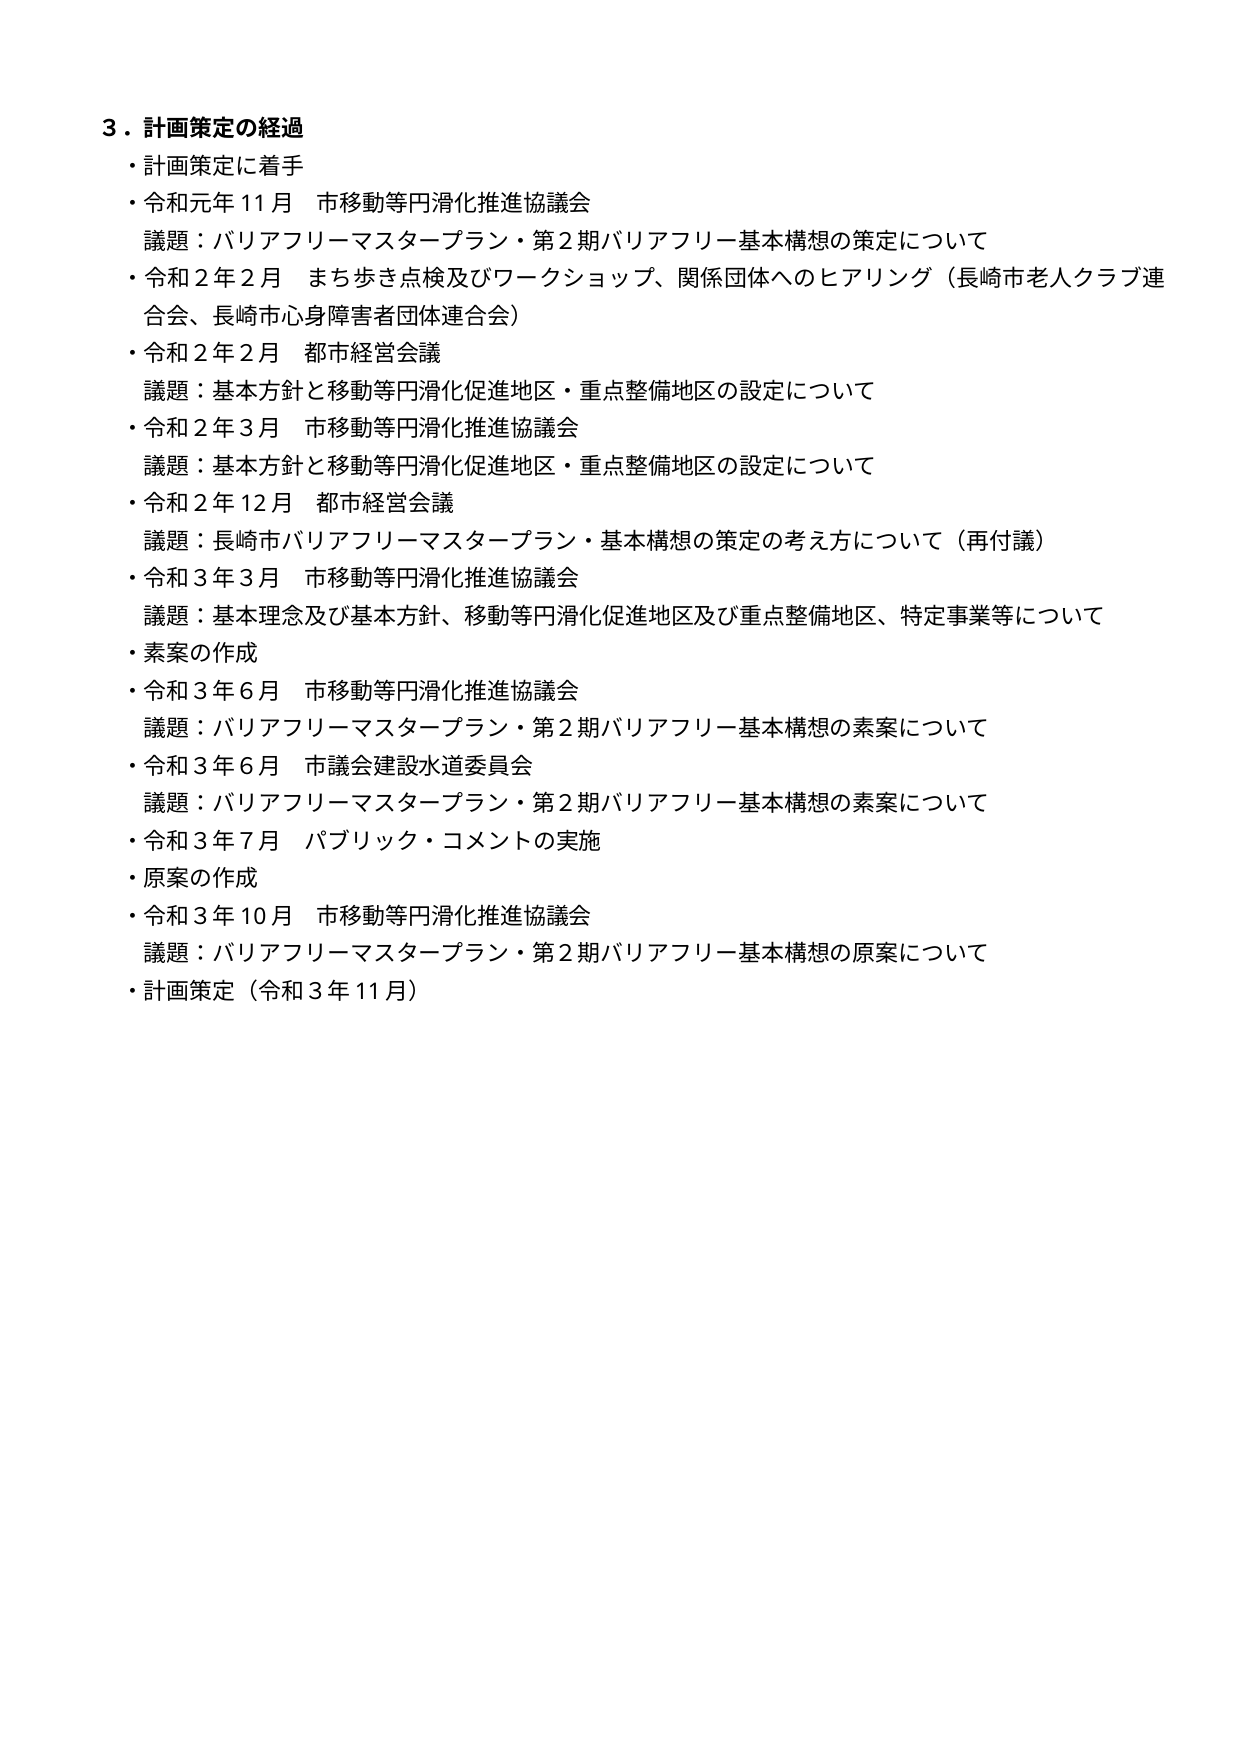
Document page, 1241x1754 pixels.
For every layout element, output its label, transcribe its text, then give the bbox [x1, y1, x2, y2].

text 議題：長崎市バリアフリーマスタープラン・基本構想の策定の考え方について（再付議） [144, 521, 1165, 558]
text ・令和２年12月 都市経営会議 [121, 483, 1165, 521]
text ・令和元年11月 市移動等円滑化推進協議会 [121, 183, 1165, 221]
text ・令和３年３月 市移動等円滑化推進協議会 [121, 558, 1165, 596]
text ・素案の作成 [121, 633, 1165, 671]
text 議題：バリアフリーマスタープラン・第２期バリアフリー基本構想の原案について [144, 933, 1165, 971]
text ・計画策定に着手 [121, 146, 1165, 183]
text 議題：バリアフリーマスタープラン・第２期バリアフリー基本構想の策定について [144, 221, 1165, 258]
text ・令和３年６月 市議会建設水道委員会 [121, 746, 1165, 783]
text ・計画策定（令和３年11月） [121, 971, 1165, 1008]
text ・令和３年10月 市移動等円滑化推進協議会 [121, 896, 1165, 933]
text 議題：バリアフリーマスタープラン・第２期バリアフリー基本構想の素案について [144, 708, 1165, 746]
text ・原案の作成 [121, 858, 1165, 896]
text ・令和３年６月 市移動等円滑化推進協議会 [121, 671, 1165, 708]
subtitle ３．計画策定の経過 [98, 108, 1165, 146]
text ・令和２年２月 都市経営会議 [121, 333, 1165, 371]
text ・令和２年２月 まち歩き点検及びワークショップ、関係団体へのヒアリング（長崎市老人クラブ連合会、長崎市心身障害者団体連合会） [121, 258, 1165, 333]
text ・令和３年７月 パブリック・コメントの実施 [121, 821, 1165, 858]
text ・令和２年３月 市移動等円滑化推進協議会 [121, 408, 1165, 446]
text 議題：基本理念及び基本方針、移動等円滑化促進地区及び重点整備地区、特定事業等について [144, 596, 1165, 633]
text 議題：バリアフリーマスタープラン・第２期バリアフリー基本構想の素案について [144, 783, 1165, 821]
text 議題：基本方針と移動等円滑化促進地区・重点整備地区の設定について [144, 371, 1165, 408]
text 議題：基本方針と移動等円滑化促進地区・重点整備地区の設定について [144, 446, 1165, 483]
